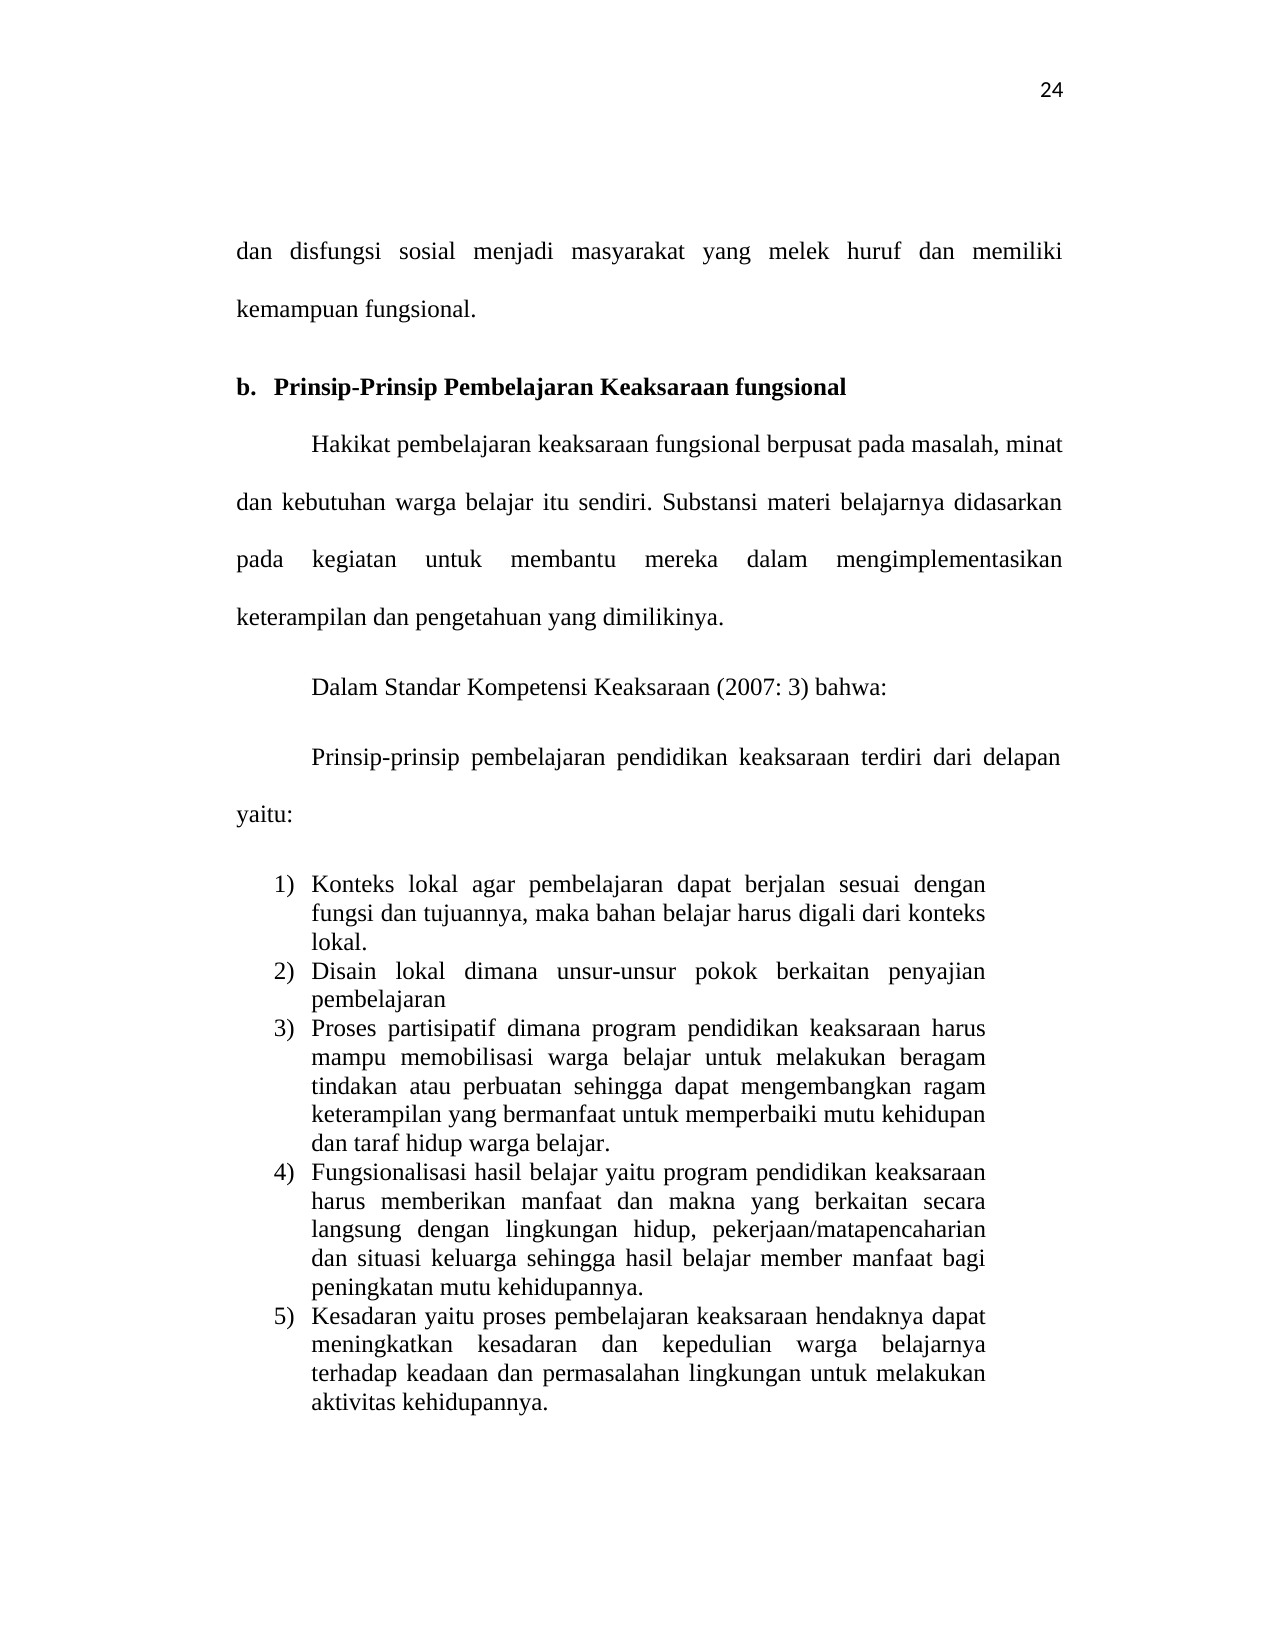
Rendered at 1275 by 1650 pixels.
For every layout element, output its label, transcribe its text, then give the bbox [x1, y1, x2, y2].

list Kesadaran yaitu proses pembelajaran keaksaraan hendaknya dapat meningkatkan kesadaran dan kepedulian warga belajarnya terhadap keadaan dan permasalahan lingkungan untuk melakukan aktivitas kehidupannya. [274, 1301, 986, 1416]
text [236, 236, 1063, 322]
list Fungsionalisasi hasil belajar yaitu program pendidikan keaksaraan harus memberikan manfaat dan makna yang berkaitan secara langsung dengan lingkungan hidup, pekerjaan/matapencaharian dan situasi keluarga sehingga hasil belajar member manfaat bagi peningkatan mutu kehidupannya. [274, 1157, 986, 1301]
text Hakikat pembelajaran keaksaraan fungsional berpusat pada masalah, minat dan kebutuhan warga belajar itu sendiri. Substansi materi belajarnya didasarkan pada kegiatan untuk membantu mereka dalam mengimplementasikan keterampilan dan pengetahuan yang dimilikinya. [236, 429, 1063, 631]
text Prinsip-prinsip pembelajaran pendidikan keaksaraan terdiri dari delapan yaitu: [236, 742, 1061, 828]
list Konteks lokal agar pembelajaran dapat berjalan sesuai dengan fungsi dan tujuannya, maka bahan belajar harus digali dari konteks lokal. [274, 869, 986, 956]
list Disain lokal dimana unsur-unsur pokok berkaitan penyajian pembelajaran [274, 956, 986, 1013]
text Dalam Standar Kompetensi Keaksaraan (2007: 3) bahwa: [236, 672, 1063, 701]
list Proses partisipatif dimana program pendidikan keaksaraan harus mampu memobilisasi warga belajar untuk melakukan beragam tindakan atau perbuatan sehingga dapat mengembangkan ragam keterampilan yang bermanfaat untuk memperbaiki mutu kehidupan dan taraf hidup warga belajar. [274, 1013, 986, 1157]
list Prinsip-Prinsip Pembelajaran Keaksaraan fungsional [236, 372, 1063, 401]
